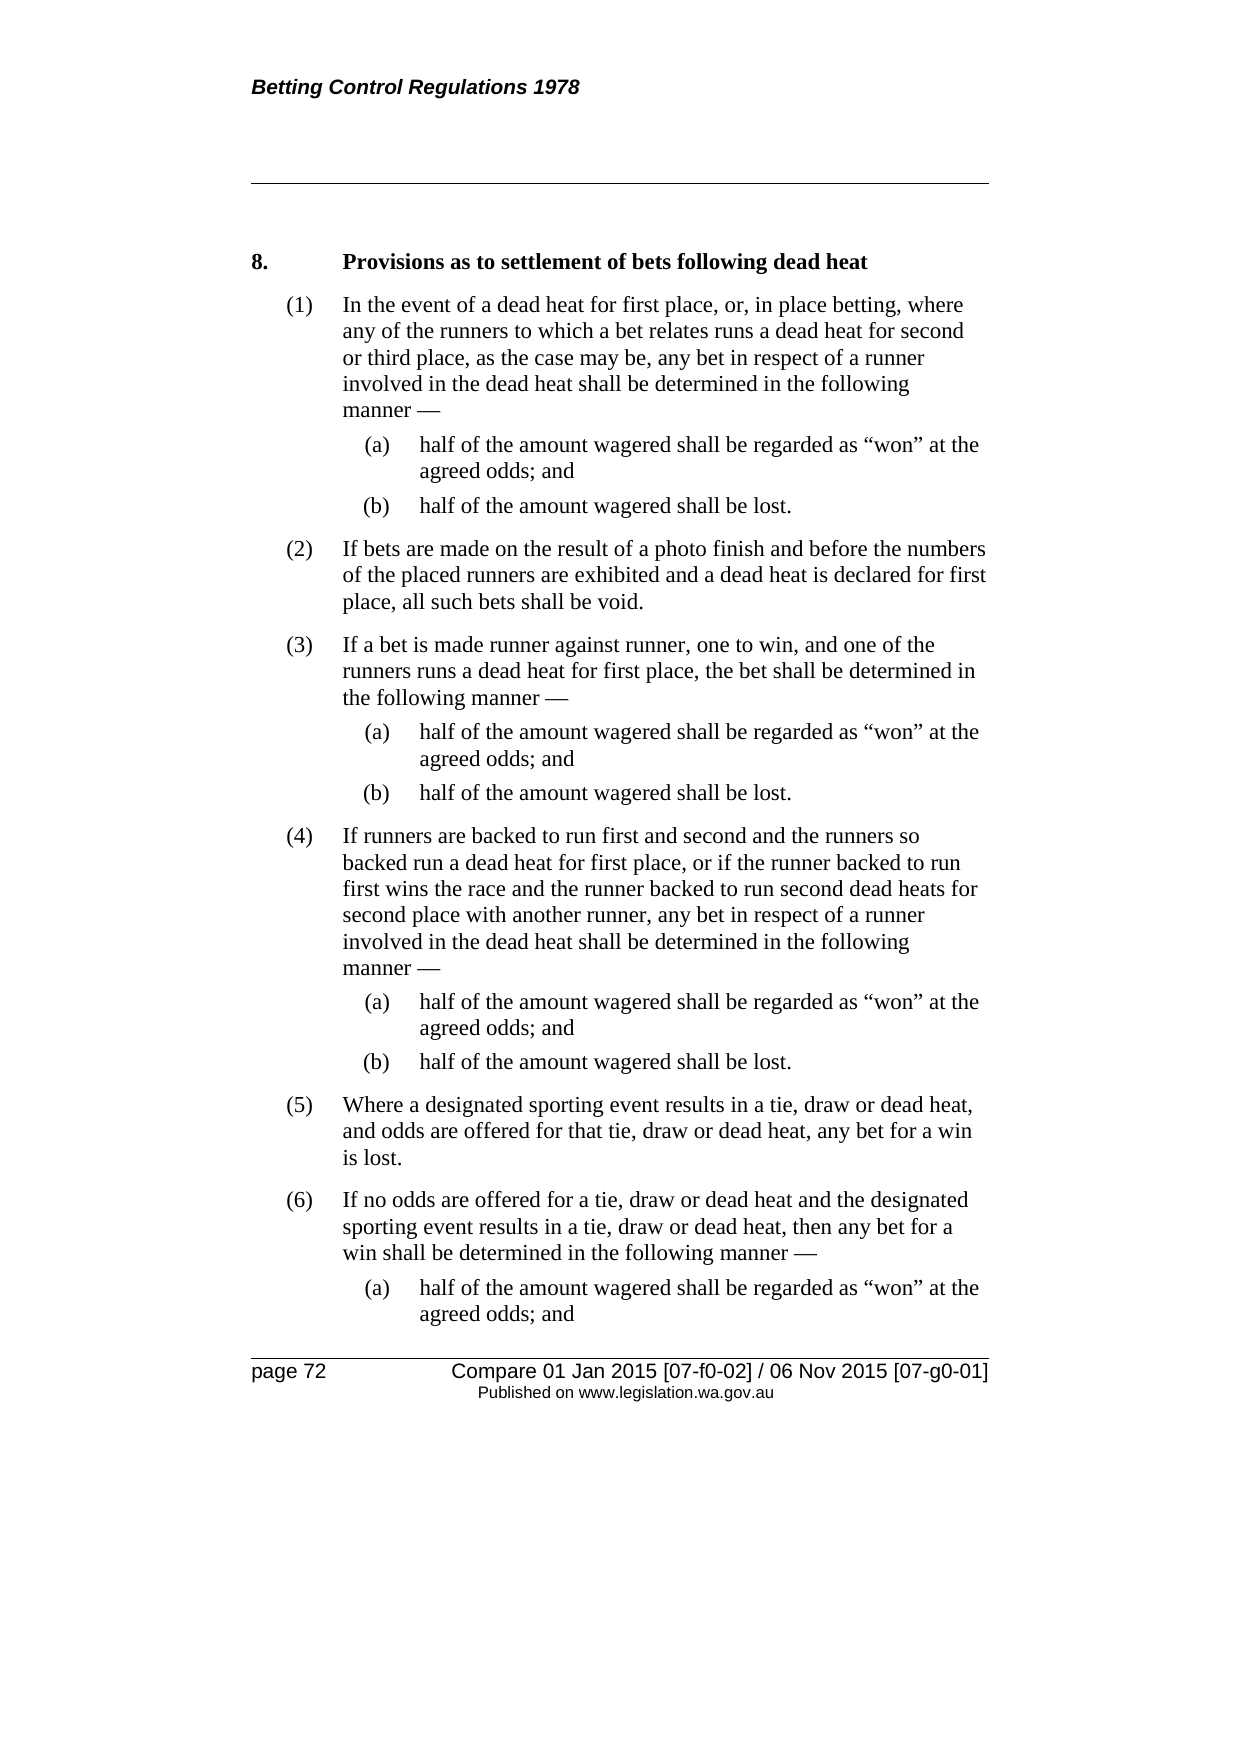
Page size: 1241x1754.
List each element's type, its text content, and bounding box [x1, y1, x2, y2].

text (b) half of the amount wagered shall be lost. [251, 492, 989, 518]
subtitle 8. Provisions as to settlement of bets following dead heat [251, 248, 989, 274]
text (6) If no odds are offered for a tie, draw or dead heat and the designated sporting event results in a tie, draw or dead heat, then any bet for a win shall be determined in the following manner — [251, 1187, 989, 1266]
text (a) half of the amount wagered shall be regarded as “won” at the agreed odds; and [251, 988, 989, 1041]
text (5) Where a designated sporting event results in a tie, draw or dead heat, and odds are offered for that tie, draw or dead heat, any bet for a win is lost. [251, 1091, 989, 1170]
text (a) half of the amount wagered shall be regarded as “won” at the agreed odds; and [251, 1274, 989, 1327]
text (3) If a bet is made runner against runner, one to win, and one of the runners runs a dead heat for first place, the bet shall be determined in the following manner — [251, 631, 989, 710]
text (a) half of the amount wagered shall be regarded as “won” at the agreed odds; and [251, 431, 989, 484]
text (2) If bets are made on the result of a photo finish and before the numbers of the placed runners are exhibited and a dead heat is declared for first place, all such bets shall be void. [251, 535, 989, 614]
text (a) half of the amount wagered shall be regarded as “won” at the agreed odds; and [251, 718, 989, 771]
text (1) In the event of a dead heat for first place, or, in place betting, where any of the runners to which a bet relates runs a dead heat for second or third place, as the case may be, any bet in respect of a runner involved in the dead heat shall be determined in the following manner — [251, 291, 989, 423]
text (b) half of the amount wagered shall be lost. [251, 1048, 989, 1074]
text (b) half of the amount wagered shall be lost. [251, 779, 989, 806]
text (4) If runners are backed to run first and second and the runners so backed run a dead heat for first place, or if the runner backed to run first wins the race and the runner backed to run second dead heats for second place with another runner, any bet in respect of a runner involved in the dead heat shall be determined in the following manner — [251, 822, 989, 981]
